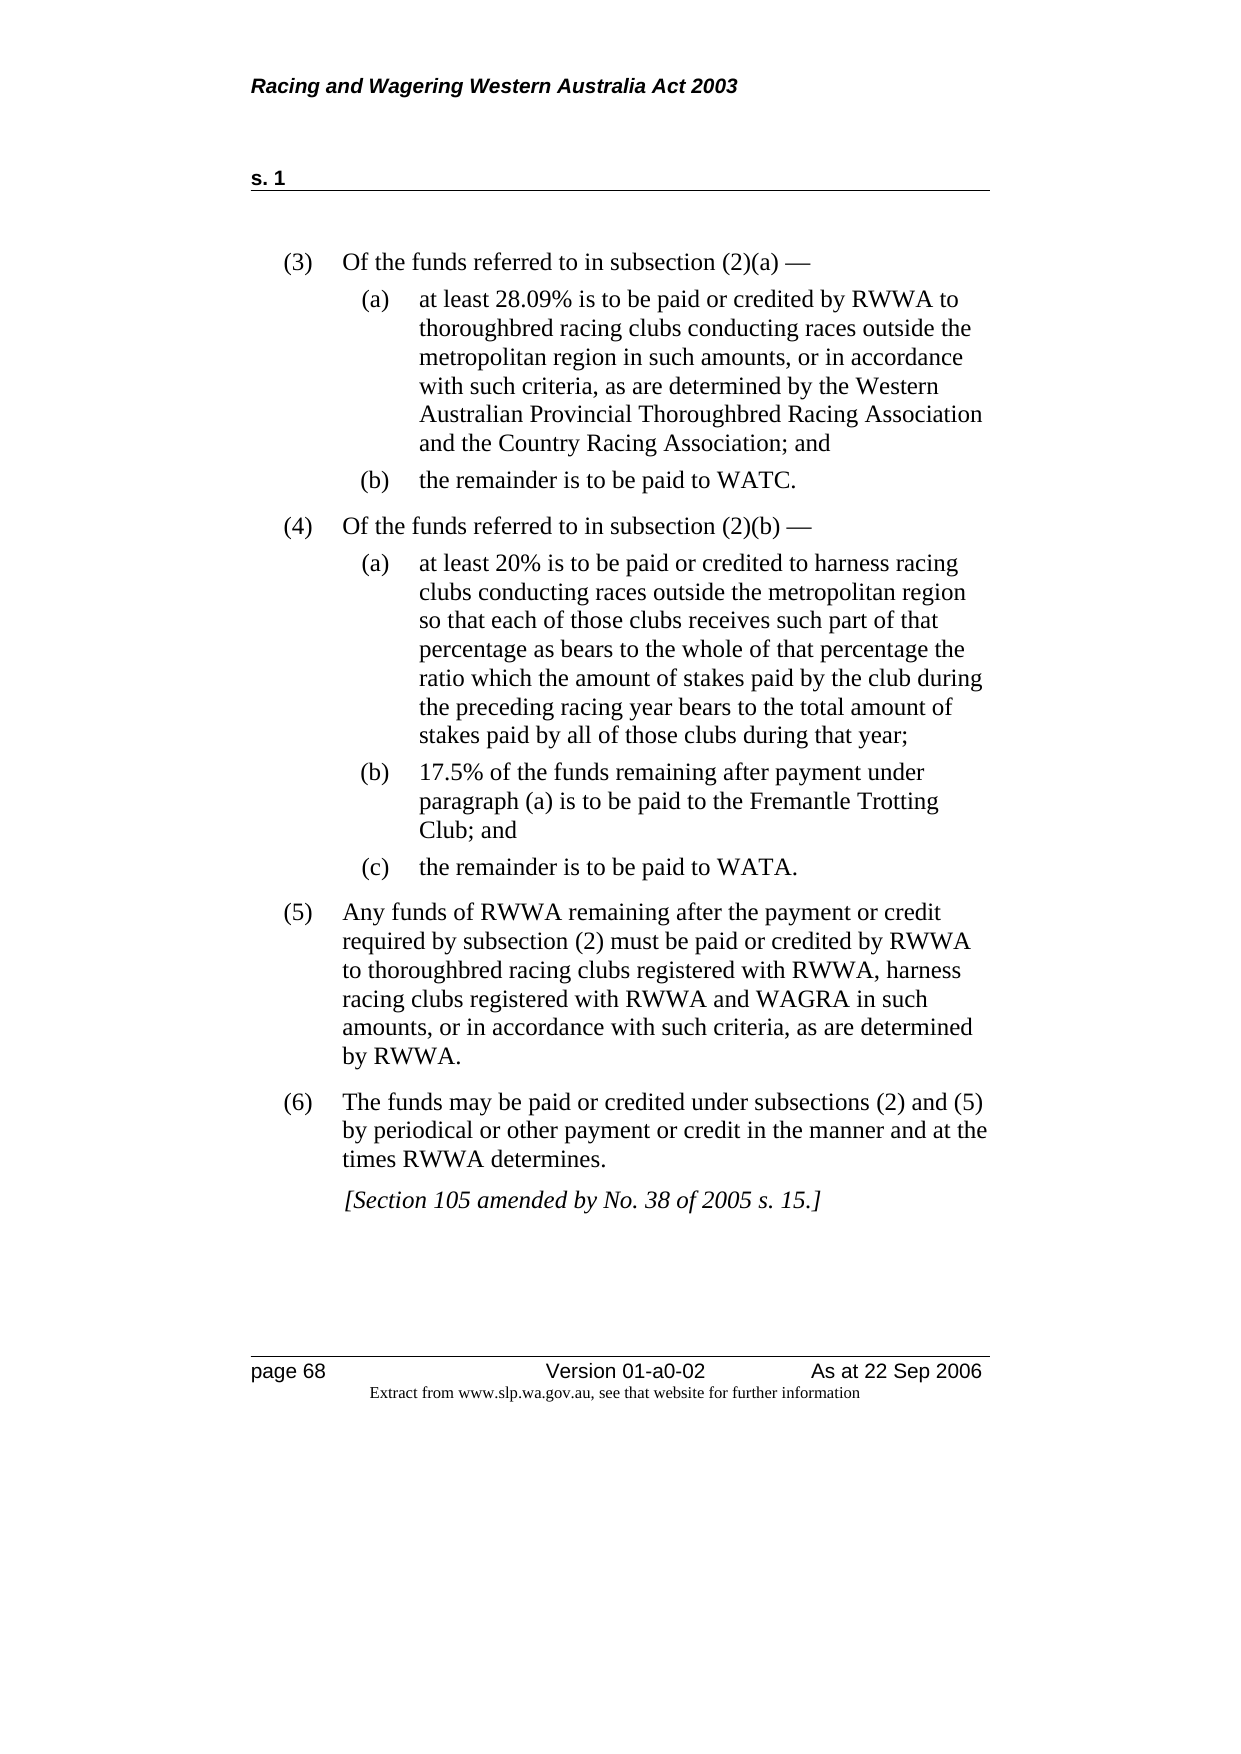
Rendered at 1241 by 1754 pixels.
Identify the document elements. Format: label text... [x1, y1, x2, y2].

text (5) Any funds of RWWA remaining after the payment or credit required by subsection (2) must be paid or credited by RWWA to thoroughbred racing clubs registered with RWWA, harness racing clubs registered with RWWA and WAGRA in such amounts, or in accordance with such criteria, as are determined by RWWA. [251, 897, 990, 1070]
text (b) the remainder is to be paid to WATC. [251, 465, 990, 494]
text [Section 105 amended by No. 38 of 2005 s. 15.] [251, 1185, 990, 1214]
text (a) at least 28.09% is to be paid or credited by RWWA to thoroughbred racing clubs conducting races outside the metropolitan region in such amounts, or in accordance with such criteria, as are determined by the Western Australian Provincial Thoroughbred Racing Association and the Country Racing Association; and [251, 284, 990, 457]
text (6) The funds may be paid or credited under subsections (2) and (5) by periodical or other payment or credit in the manner and at the times RWWA determines. [251, 1087, 990, 1173]
text (4) Of the funds referred to in subsection (2)(b) — [251, 511, 990, 539]
text (a) at least 20% is to be paid or credited to harness racing clubs conducting races outside the metropolitan region so that each of those clubs receives such part of that percentage as bears to the whole of that percentage the ratio which the amount of stakes paid by the club during the preceding racing year bears to the total amount of stakes paid by all of those clubs during that year; [251, 548, 990, 749]
text (3) Of the funds referred to in subsection (2)(a) — [251, 247, 990, 276]
text (c) the remainder is to be paid to WATA. [251, 852, 990, 881]
text (b) 17.5% of the funds remaining after payment under paragraph (a) is to be paid to the Fremantle Trotting Club; and [251, 757, 990, 844]
